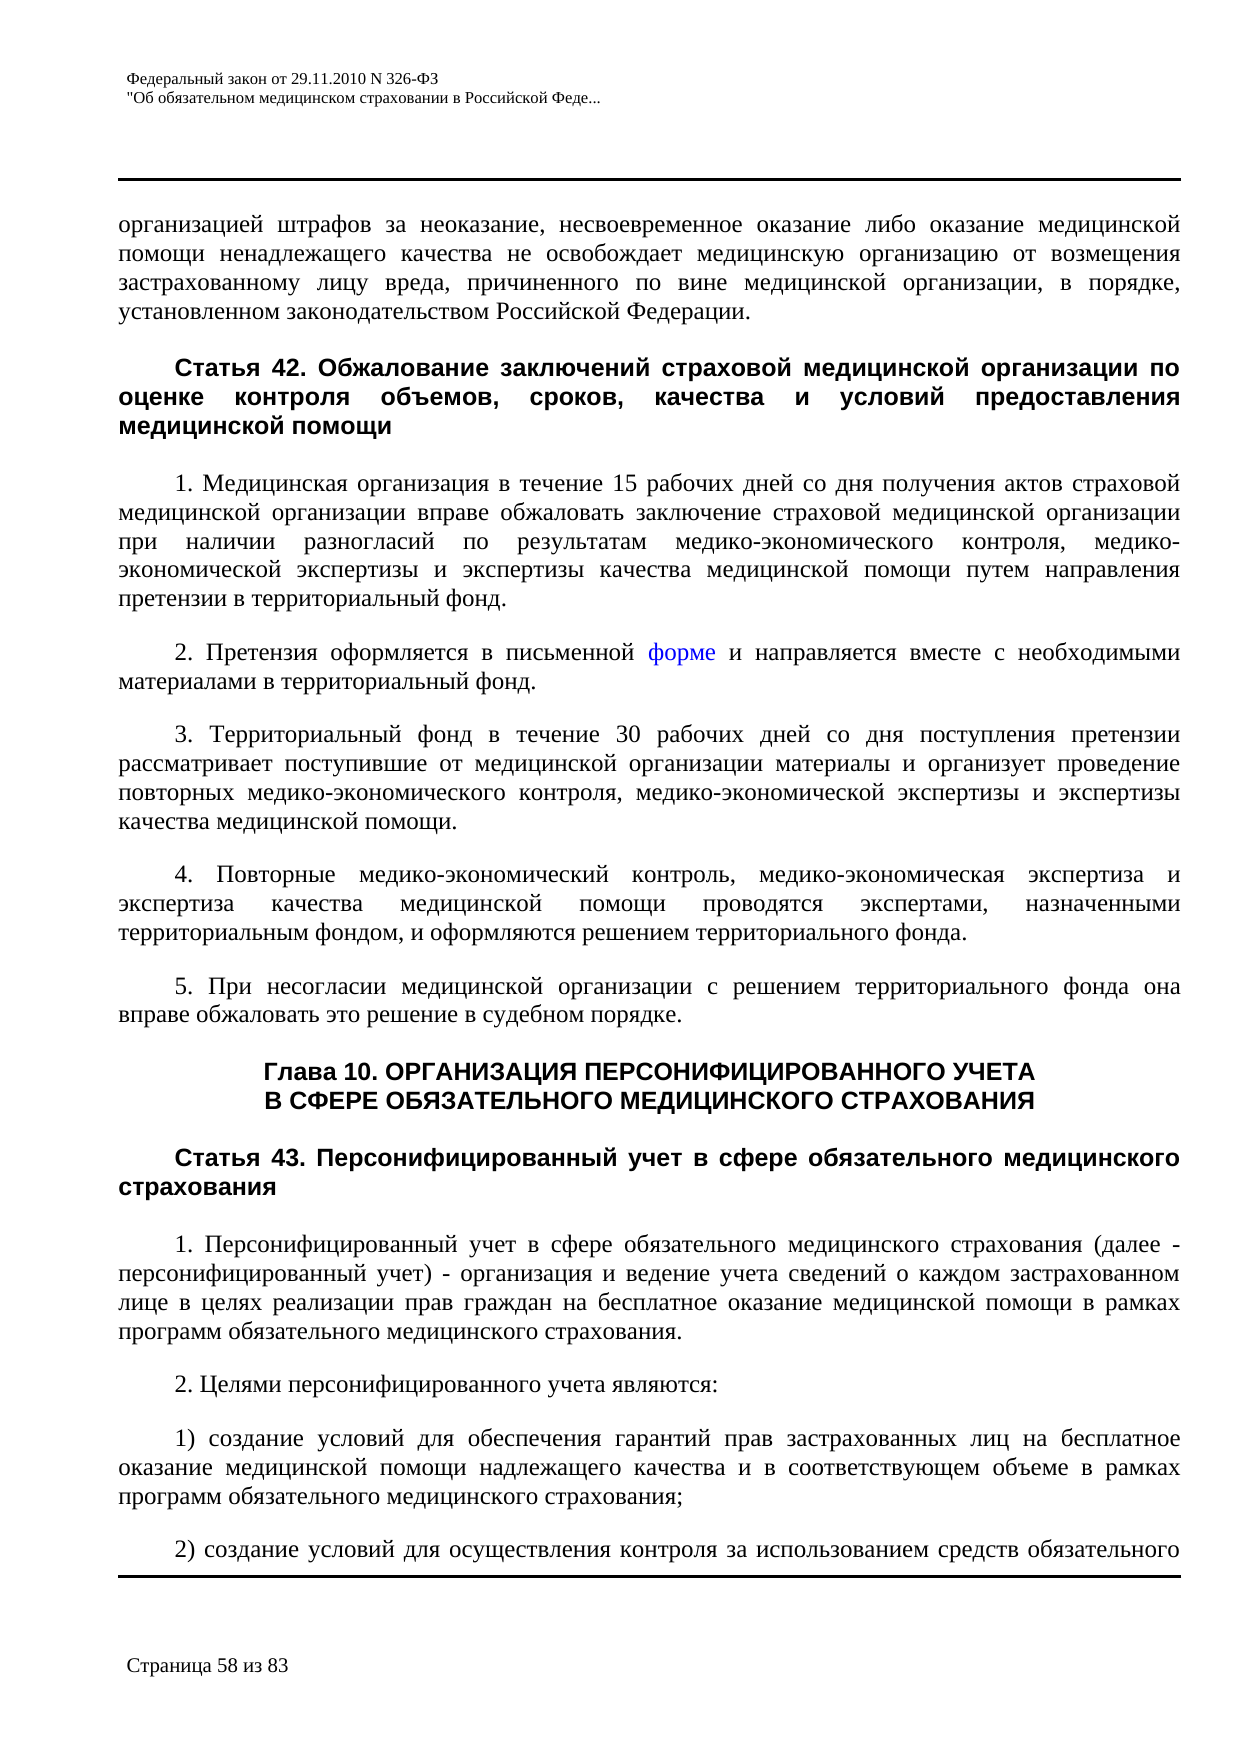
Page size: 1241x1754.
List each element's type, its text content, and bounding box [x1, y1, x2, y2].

title Глава 10. ОРГАНИЗАЦИЯ ПЕРСОНИФИЦИРОВАННОГО УЧЕТА [118, 1057, 1181, 1086]
text 1. Медицинская организация в течение 15 рабочих дней со дня получения актов страховой медицинской организации вправе обжаловать заключение страховой медицинской организации при наличии разногласий по результатам медико-экономического контроля, медико-экономической экспертизы и экспертизы качества медицинской помощи путем направления претензии в территориальный фонд. [118, 468, 1181, 612]
text 1) создание условий для обеспечения гарантий прав застрахованных лиц на бесплатное оказание медицинской помощи надлежащего качества и в соответствующем объеме в рамках программ обязательного медицинского страхования; [118, 1423, 1181, 1509]
title Статья 42. Обжалование заключений страховой медицинской организации по оценке контроля объемов, сроков, качества и условий предоставления медицинской помощи [118, 353, 1181, 439]
text 5. При несогласии медицинской организации с решением территориального фонда она вправе обжаловать это решение в судебном порядке. [118, 971, 1181, 1028]
text 2. Целями персонифицированного учета являются: [118, 1369, 1181, 1398]
text 1. Персонифицированный учет в сфере обязательного медицинского страхования (далее - персонифицированный учет) - организация и ведение учета сведений о каждом застрахованном лице в целях реализации прав граждан на бесплатное оказание медицинской помощи в рамках программ обязательного медицинского страхования. [118, 1229, 1181, 1344]
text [118, 209, 1181, 324]
text 2. Претензия оформляется в письменной форме и направляется вместе с необходимыми материалами в территориальный фонд. [118, 637, 1181, 694]
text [118, 1534, 1181, 1563]
text 3. Территориальный фонд в течение 30 рабочих дней со дня поступления претензии рассматривает поступившие от медицинской организации материалы и организует проведение повторных медико-экономического контроля, медико-экономической экспертизы и экспертизы качества медицинской помощи. [118, 719, 1181, 834]
title Статья 43. Персонифицированный учет в сфере обязательного медицинского страхования [118, 1143, 1181, 1201]
text 4. Повторные медико-экономический контроль, медико-экономическая экспертиза и экспертиза качества медицинской помощи проводятся экспертами, назначенными территориальным фондом, и оформляются решением территориального фонда. [118, 859, 1181, 946]
title В СФЕРЕ ОБЯЗАТЕЛЬНОГО МЕДИЦИНСКОГО СТРАХОВАНИЯ [118, 1086, 1181, 1114]
